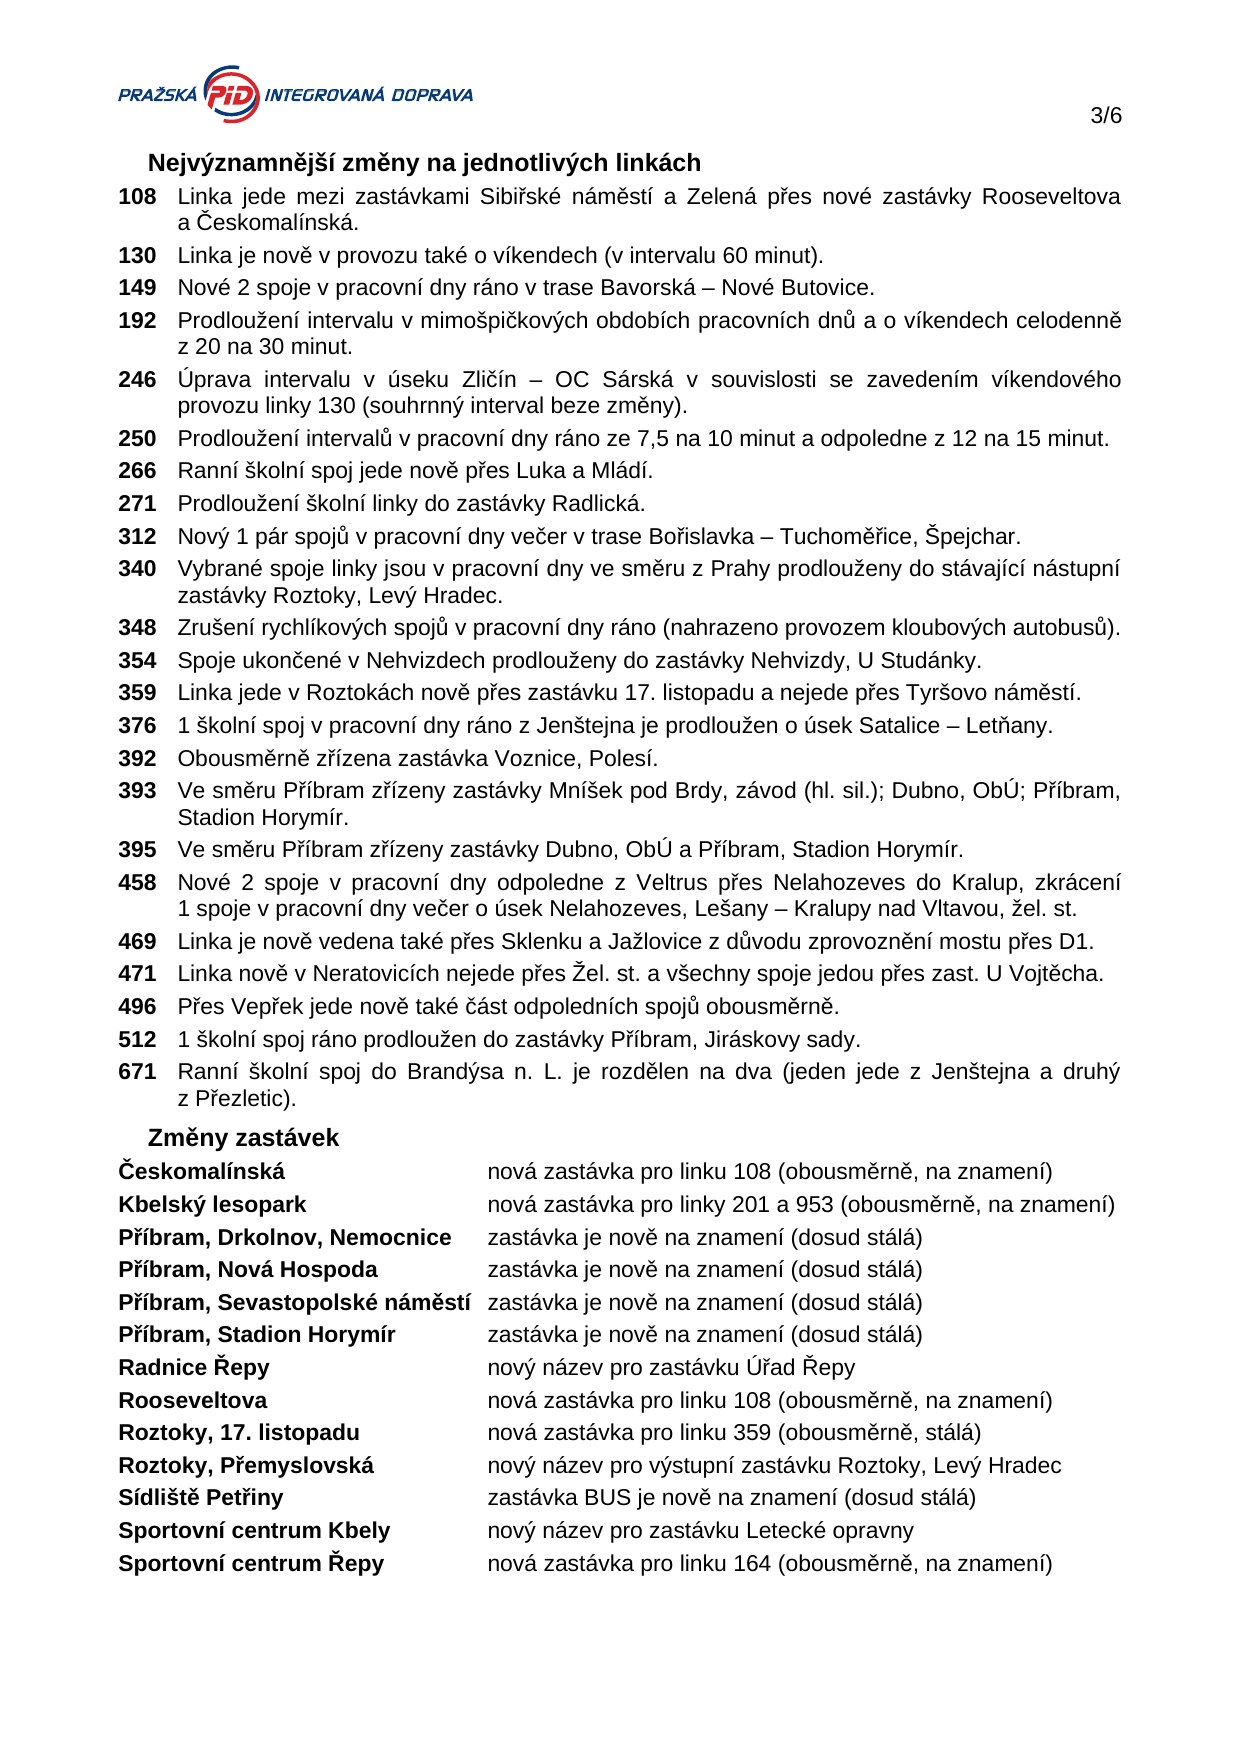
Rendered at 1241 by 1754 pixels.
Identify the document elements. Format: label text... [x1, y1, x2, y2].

text 359 Linka jede v Roztokách nově přes zastávku 17. listopadu a nejede přes Tyršovo náměstí. [118, 679, 1122, 706]
text 458 Nové 2 spoje v pracovní dny odpoledne z Veltrus přes Nelahozeves do Kralup, zkrácení 1 spoje v pracovní dny večer o úsek Nelahozeves, Lešany – Kralupy nad Vltavou, žel. st. [118, 869, 1122, 921]
subtitle Nejvýznamnější změny na jednotlivých linkách [118, 148, 1122, 176]
text 395 Ve směru Příbram zřízeny zastávky Dubno, ObÚ a Příbram, Stadion Horymír. [118, 836, 1122, 862]
text Roztoky, 17. listopadu nová zastávka pro linku 359 (obousměrně, stálá) [118, 1419, 1122, 1446]
text 340 Vybrané spoje linky jsou v pracovní dny ve směru z Prahy prodlouženy do stávající nástupní zastávky Roztoky, Levý Hradec. [118, 555, 1122, 608]
text Příbram, Sevastopolské náměstí zastávka je nově na znamení (dosud stálá) [118, 1289, 1122, 1315]
text 130 Linka je nově v provozu také o víkendech (v intervalu 60 minut). [118, 242, 1122, 268]
text 392 Obousměrně zřízena zastávka Voznice, Polesí. [118, 744, 1122, 771]
text 348 Zrušení rychlíkových spojů v pracovní dny ráno (nahrazeno provozem kloubových autobusů). [118, 614, 1122, 641]
text 671 Ranní školní spoj do Brandýsa n. L. je rozdělen na dva (jeden jede z Jenštejna a druhý z Přezletic). [118, 1058, 1122, 1111]
text 512 1 školní spoj ráno prodloužen do zastávky Příbram, Jiráskovy sady. [118, 1026, 1122, 1052]
text Rooseveltova nová zastávka pro linku 108 (obousměrně, na znamení) [118, 1387, 1122, 1413]
text 393 Ve směru Příbram zřízeny zastávky Mníšek pod Brdy, závod (hl. sil.); Dubno, ObÚ; Příbram, Stadion Horymír. [118, 777, 1122, 830]
text 271 Prodloužení školní linky do zastávky Radlická. [118, 490, 1122, 516]
text Příbram, Nová Hospoda zastávka je nově na znamení (dosud stálá) [118, 1256, 1122, 1282]
text 192 Prodloužení intervalu v mimošpičkových obdobích pracovních dnů a o víkendech celodenně z 20 na 30 minut. [118, 307, 1122, 359]
text 108 Linka jede mezi zastávkami Sibiřské náměstí a Zelená přes nové zastávky Rooseveltova a Českomalínská. [118, 183, 1122, 235]
text Roztoky, Přemyslovská nový název pro výstupní zastávku Roztoky, Levý Hradec [118, 1452, 1122, 1478]
text 354 Spoje ukončené v Nehvizdech prodlouženy do zastávky Nehvizdy, U Studánky. [118, 647, 1122, 673]
text Sportovní centrum Řepy nová zastávka pro linku 164 (obousměrně, na znamení) [118, 1549, 1122, 1576]
text 266 Ranní školní spoj jede nově přes Luka a Mládí. [118, 457, 1122, 484]
subtitle Změny zastávek [118, 1123, 1122, 1152]
text Příbram, Drkolnov, Nemocnice zastávka je nově na znamení (dosud stálá) [118, 1223, 1122, 1250]
text Sídliště Petřiny zastávka BUS je nově na znamení (dosud stálá) [118, 1484, 1122, 1511]
text Radnice Řepy nový název pro zastávku Úřad Řepy [118, 1354, 1122, 1380]
text 469 Linka je nově vedena také přes Sklenku a Jažlovice z důvodu zprovoznění mostu přes D1. [118, 928, 1122, 954]
text 471 Linka nově v Neratovicích nejede přes Žel. st. a všechny spoje jedou přes zast. U Vojtěcha. [118, 960, 1122, 987]
text Příbram, Stadion Horymír zastávka je nově na znamení (dosud stálá) [118, 1321, 1122, 1348]
text 496 Přes Vepřek jede nově také část odpoledních spojů obousměrně. [118, 993, 1122, 1019]
text 246 Úprava intervalu v úseku Zličín – OC Sárská v souvislosti se zavedením víkendového provozu linky 130 (souhrnný interval beze změny). [118, 366, 1122, 418]
text 149 Nové 2 spoje v pracovní dny ráno v trase Bavorská – Nové Butovice. [118, 274, 1122, 301]
text 312 Nový 1 pár spojů v pracovní dny večer v trase Bořislavka – Tuchoměřice, Špejchar. [118, 523, 1122, 549]
text Českomalínská nová zastávka pro linku 108 (obousměrně, na znamení) [118, 1158, 1122, 1185]
text 250 Prodloužení intervalů v pracovní dny ráno ze 7,5 na 10 minut a odpoledne z 12 na 15 minut. [118, 425, 1122, 451]
text Sportovní centrum Kbely nový název pro zastávku Letecké opravny [118, 1517, 1122, 1543]
text Kbelský lesopark nová zastávka pro linky 201 a 953 (obousměrně, na znamení) [118, 1191, 1122, 1217]
text 376 1 školní spoj v pracovní dny ráno z Jenštejna je prodloužen o úsek Satalice – Letňany. [118, 712, 1122, 738]
